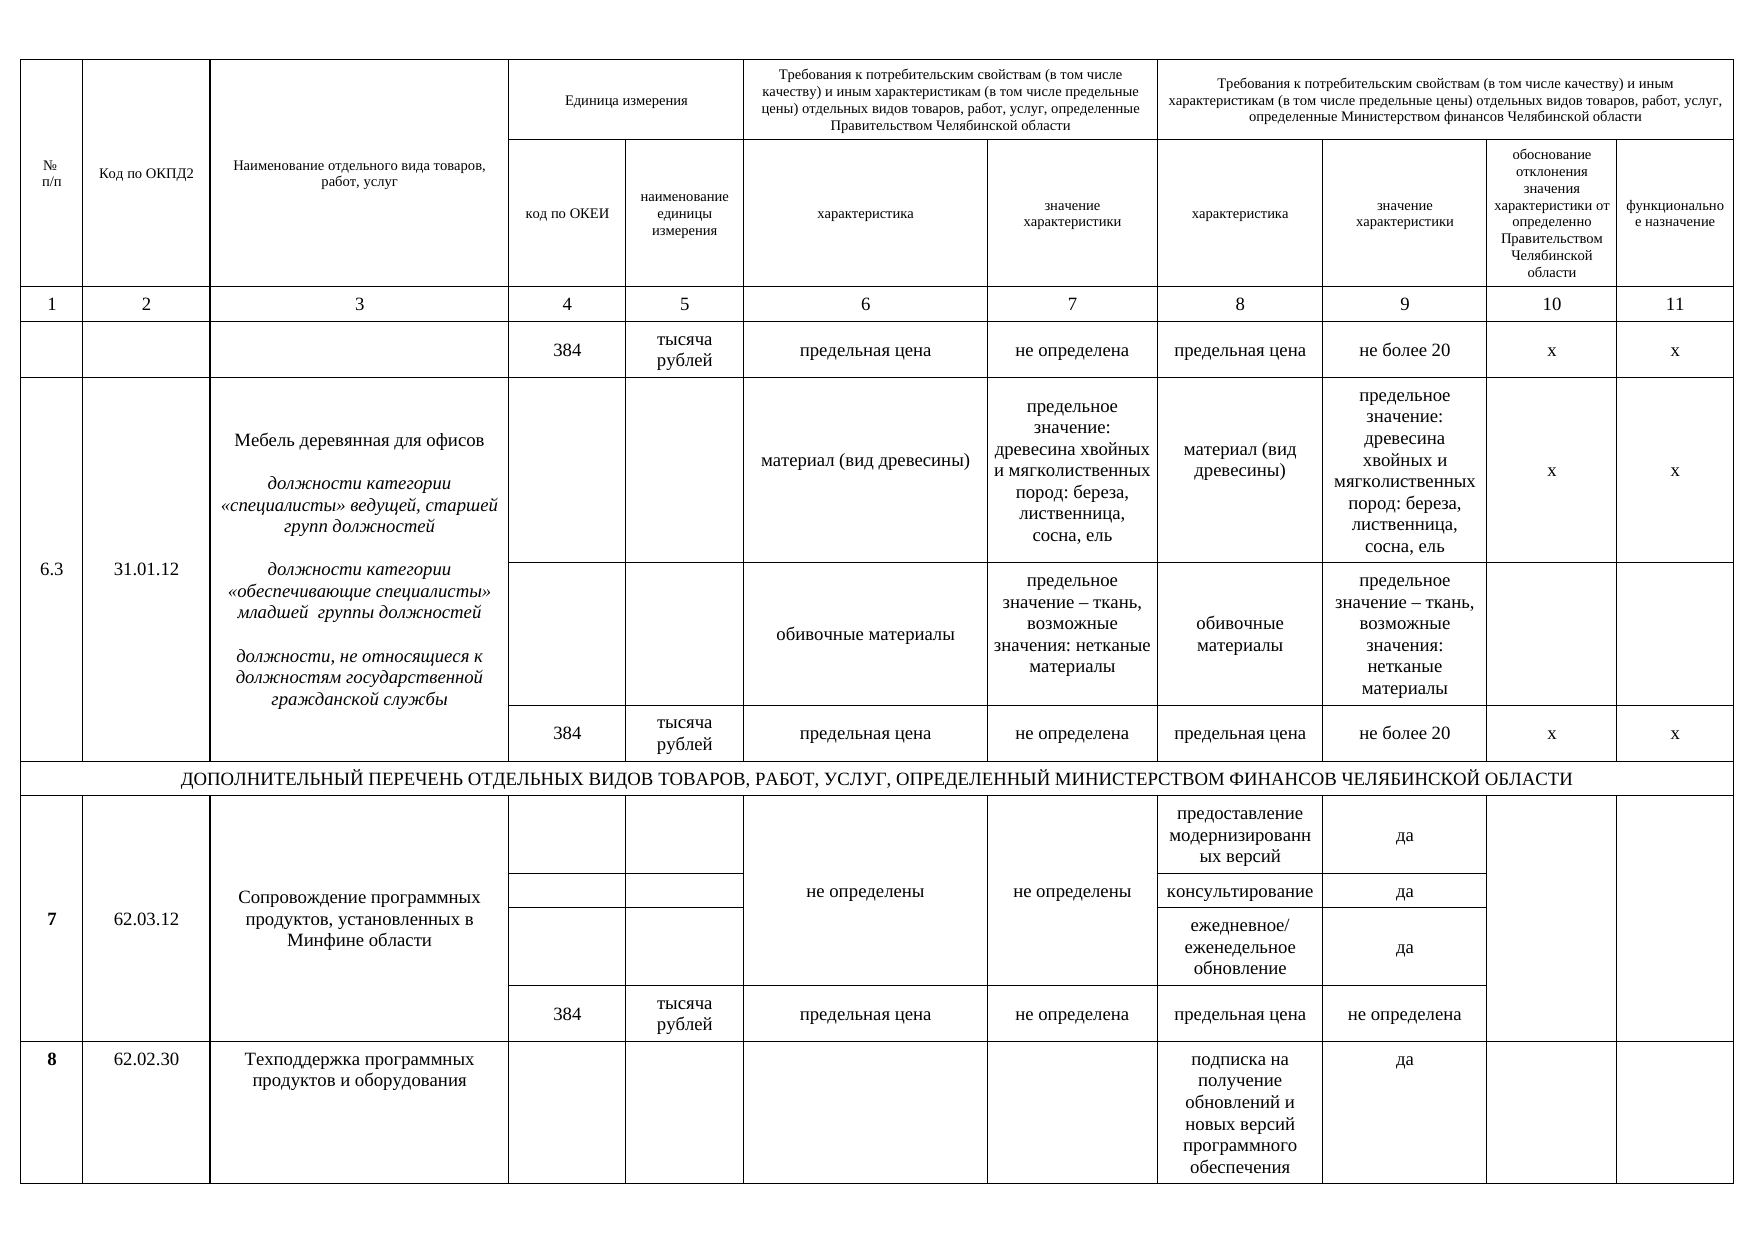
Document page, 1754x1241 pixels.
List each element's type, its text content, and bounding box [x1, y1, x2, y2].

table_cell не более 20 [1323, 322, 1486, 377]
table_cell х [1617, 322, 1733, 377]
table_cell тысяча рублей [626, 322, 743, 377]
table_cell не более 20 [1323, 706, 1486, 761]
table_cell обоснование отклонения значения характеристики от определенно Правительством Челябинской области [1487, 140, 1616, 286]
table_cell консультирование [1158, 874, 1322, 907]
table_cell [626, 563, 743, 704]
table_cell [626, 1042, 743, 1183]
table_cell предельное значение – ткань, возможные значения: нетканые материалы [1323, 563, 1486, 704]
table_cell 4 [509, 287, 625, 321]
table_cell 384 [509, 706, 625, 761]
table_cell функциональное назначение [1617, 140, 1733, 286]
table_cell не определена [988, 986, 1157, 1041]
table_cell не определена [1323, 986, 1486, 1041]
table_cell [1617, 796, 1733, 1041]
table_cell Техподдержка программных продуктов и оборудования [211, 1042, 508, 1183]
table_cell [988, 1042, 1157, 1183]
table_cell 62.02.30 [83, 1042, 209, 1183]
table_cell 384 [509, 986, 625, 1041]
table_cell 6.3 [21, 378, 82, 761]
table_cell наименование единицы измерения [626, 140, 743, 286]
table_cell х [1487, 378, 1616, 562]
table_cell предельное значение: древесина хвойных и мягколиственных пород: береза, лиственница, сосна, ель [988, 378, 1157, 562]
table_cell 8 [21, 1042, 82, 1183]
table_cell [509, 908, 625, 985]
table_cell не определена [988, 706, 1157, 761]
table_cell 3 [211, 287, 508, 321]
table_cell характеристика [744, 140, 987, 286]
table_cell 31.01.12 [83, 378, 209, 761]
table_cell предельная цена [744, 986, 987, 1041]
table_header Наименование отдельного вида товаров, работ, услуг [211, 60, 508, 286]
table_cell предельная цена [1158, 706, 1322, 761]
table_cell [1617, 563, 1733, 704]
table_cell ежедневное/еженедельное обновление [1158, 908, 1322, 985]
table_cell обивочные материалы [1158, 563, 1322, 704]
table_cell не определены [988, 796, 1157, 985]
table_cell 5 [626, 287, 743, 321]
table_cell 384 [509, 322, 625, 377]
table_cell [626, 378, 743, 562]
table_cell [626, 796, 743, 873]
table_cell да [1323, 874, 1486, 907]
table_cell подписка на получение обновлений и новых версий программного обеспечения [1158, 1042, 1322, 1183]
table_cell ДОПОЛНИТЕЛЬНЫЙ ПЕРЕЧЕНЬ ОТДЕЛЬНЫХ ВИДОВ ТОВАРОВ, РАБОТ, УСЛУГ, ОПРЕДЕЛЕННЫЙ МИНИСТЕРСТВОМ ФИНАНСОВ ЧЕЛЯБИНСКОЙ ОБЛАСТИ [21, 762, 1733, 795]
table_cell обивочные материалы [744, 563, 987, 704]
table_cell 1 [21, 287, 82, 321]
table_cell 7 [988, 287, 1157, 321]
table_cell предельное значение – ткань, возможные значения: нетканые материалы [988, 563, 1157, 704]
table_header № п/п [21, 60, 82, 286]
table_cell [1487, 796, 1616, 1041]
table_cell [509, 874, 625, 907]
table_cell предельное значение: древесина хвойных и мягколиственных пород: береза, лиственница, сосна, ель [1323, 378, 1486, 562]
table_cell х [1487, 706, 1616, 761]
table_cell [509, 563, 625, 704]
table_cell [626, 874, 743, 907]
table_header Требования к потребительским свойствам (в том числе качеству) и иным характеристикам (в том числе предельные цены) отдельных видов товаров, работ, услуг, определенные Правительством Челябинской области [744, 60, 1157, 139]
table_cell материал (вид древесины) [1158, 378, 1322, 562]
table_cell 11 [1617, 287, 1733, 321]
table_cell [744, 1042, 987, 1183]
table_cell предоставление модернизированных версий [1158, 796, 1322, 873]
table_cell да [1323, 1042, 1486, 1183]
table_cell х [1487, 322, 1616, 377]
table_cell тысяча рублей [626, 986, 743, 1041]
table_cell материал (вид древесины) [744, 378, 987, 562]
table_header Единица измерения [509, 60, 743, 139]
table_cell да [1323, 908, 1486, 985]
table_cell 10 [1487, 287, 1616, 321]
table_cell не определены [744, 796, 987, 985]
table_cell 2 [83, 287, 209, 321]
table_cell [1617, 1042, 1733, 1183]
table_header Код по ОКПД2 [83, 60, 209, 286]
table_cell [1487, 1042, 1616, 1183]
table_cell предельная цена [744, 706, 987, 761]
table_header Требования к потребительским свойствам (в том числе качеству) и иным характеристикам (в том числе предельные цены) отдельных видов товаров, работ, услуг, определенные Министерством финансов Челябинской области [1158, 60, 1733, 139]
table_cell Мебель деревянная для офисов должности категории «специалисты» ведущей, старшей групп должностей должности категории «обеспечивающие специалисты» младшей группы должностей должности, не относящиеся к должностям государственной гражданской службы [211, 378, 508, 761]
table_cell [509, 378, 625, 562]
table_cell 8 [1158, 287, 1322, 321]
table_cell да [1323, 796, 1486, 873]
table_cell предельная цена [744, 322, 987, 377]
table_cell х [1617, 378, 1733, 562]
table_cell предельная цена [1158, 986, 1322, 1041]
table_cell характеристика [1158, 140, 1322, 286]
table_cell не определена [988, 322, 1157, 377]
table_cell значение характеристики [988, 140, 1157, 286]
table_cell [509, 796, 625, 873]
table_cell [509, 1042, 625, 1183]
table_cell предельная цена [1158, 322, 1322, 377]
table_cell [1487, 563, 1616, 704]
table_cell 6 [744, 287, 987, 321]
table_cell тысяча рублей [626, 706, 743, 761]
table_cell 9 [1323, 287, 1486, 321]
table_cell Сопровождение программных продуктов, установленных в Минфине области [211, 796, 508, 1041]
table_cell 62.03.12 [83, 796, 209, 1041]
table_cell [626, 908, 743, 985]
table_cell значение характеристики [1323, 140, 1486, 286]
table_cell х [1617, 706, 1733, 761]
table_cell код по ОКЕИ [509, 140, 625, 286]
table_cell 7 [21, 796, 82, 1041]
